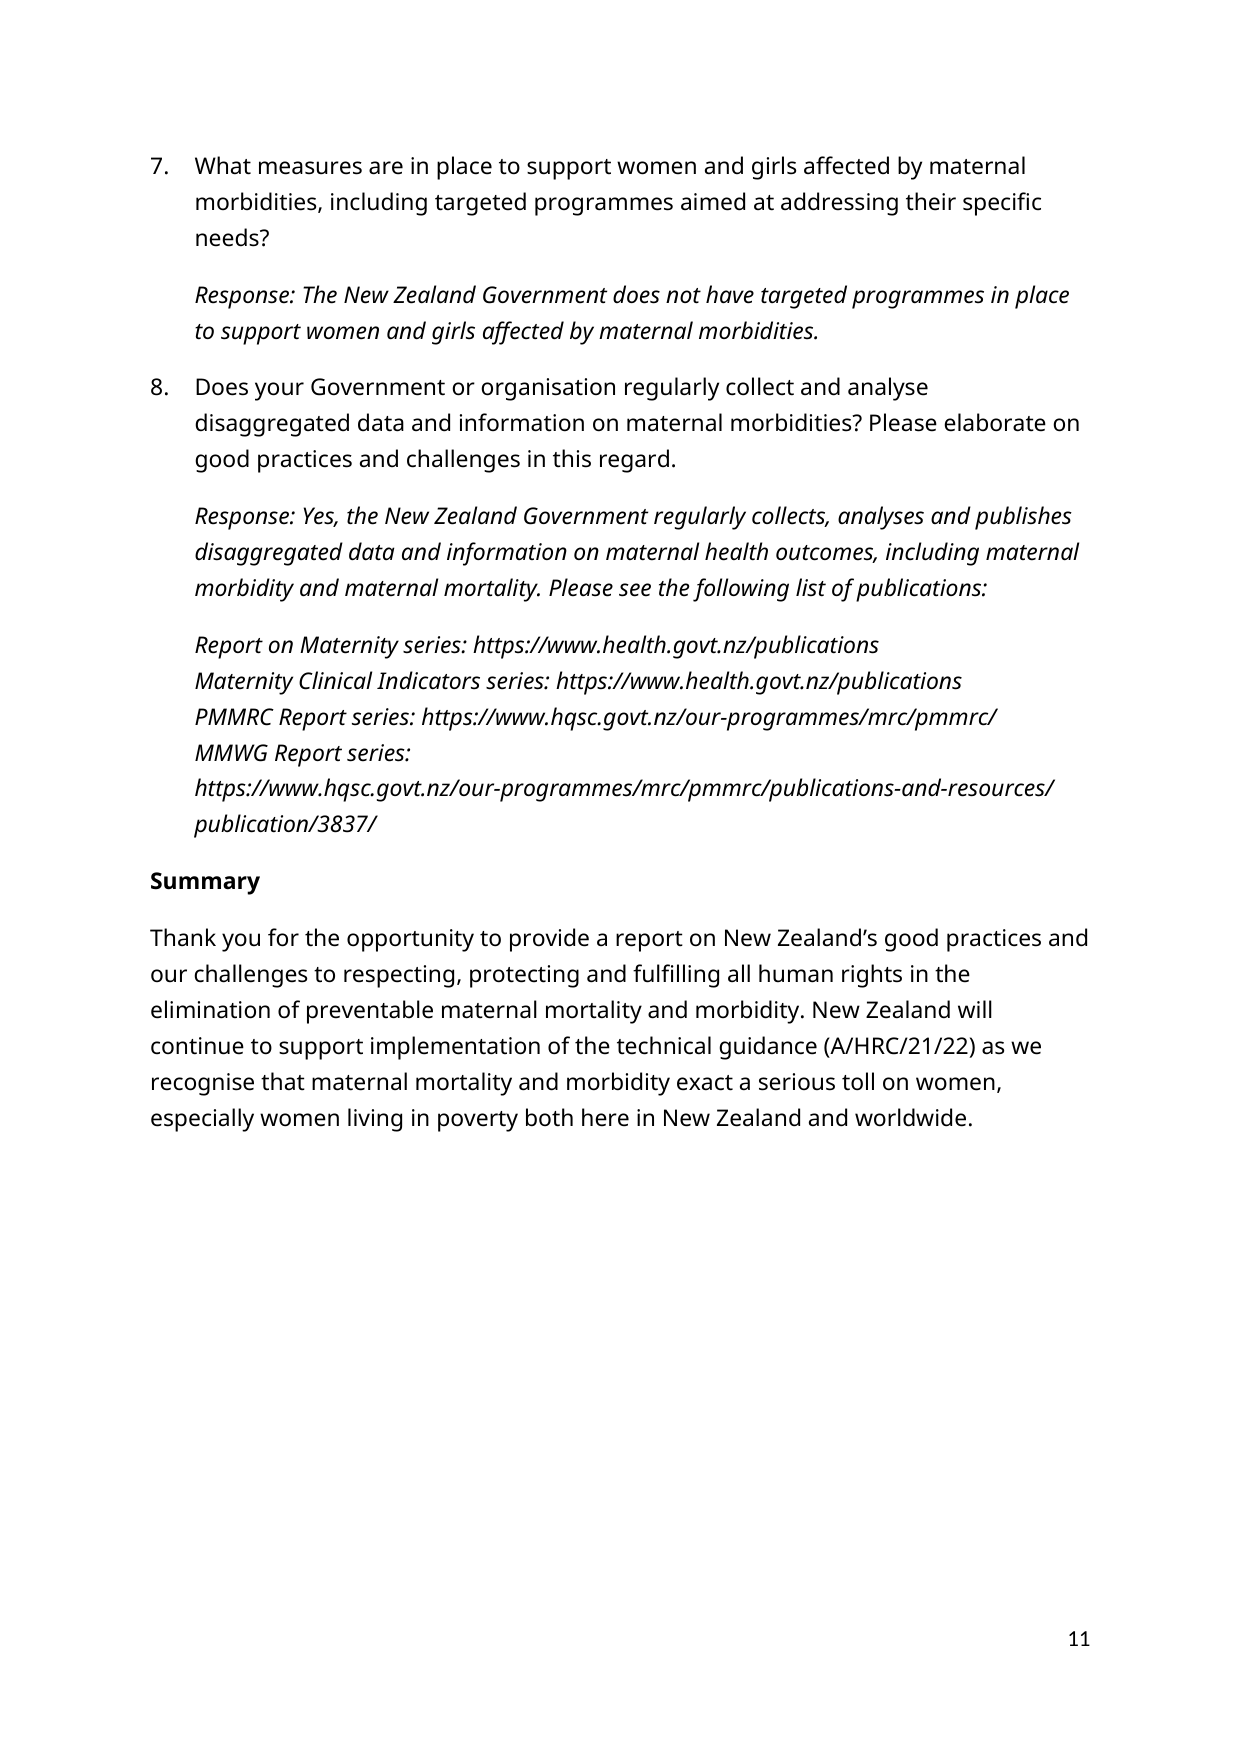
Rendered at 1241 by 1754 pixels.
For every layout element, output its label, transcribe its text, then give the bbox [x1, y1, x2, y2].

text Thank you for the opportunity to provide a report on New Zealand’s good practices and our challenges to respecting, protecting and fulfilling all human rights in the elimination of preventable maternal mortality and morbidity. New Zealand will continue to support implementation of the technical guidance (A/HRC/21/22) as we recognise that maternal mortality and morbidity exact a serious toll on women, especially women living in poverty both here in New Zealand and worldwide. [150, 922, 1090, 1133]
list What measures are in place to support women and girls affected by maternal morbidities, including targeted programmes aimed at addressing their specific needs? [150, 150, 1090, 253]
text PMMRC Report series: https://www.hqsc.govt.nz/our-programmes/mrc/pmmrc/ [194, 701, 1090, 732]
text Summary [150, 865, 1090, 896]
list Does your Government or organisation regularly collect and analyse disaggregated data and information on maternal morbidities? Please elaborate on good practices and challenges in this regard. [150, 371, 1090, 474]
text MMWG Report series: https://www.hqsc.govt.nz/our-programmes/mrc/pmmrc/publications-and-resources/publication/3837/ [194, 736, 1090, 839]
text Maternity Clinical Indicators series: https://www.health.govt.nz/publications [194, 664, 1090, 696]
text Response: The New Zealand Government does not have targeted programmes in place to support women and girls affected by maternal morbidities. [194, 279, 1090, 346]
text Response: Yes, the New Zealand Government regularly collects, analyses and publishes disaggregated data and information on maternal health outcomes, including maternal morbidity and maternal mortality. Please see the following list of publications: [194, 500, 1090, 603]
text Report on Maternity series: https://www.health.govt.nz/publications [194, 629, 1090, 660]
